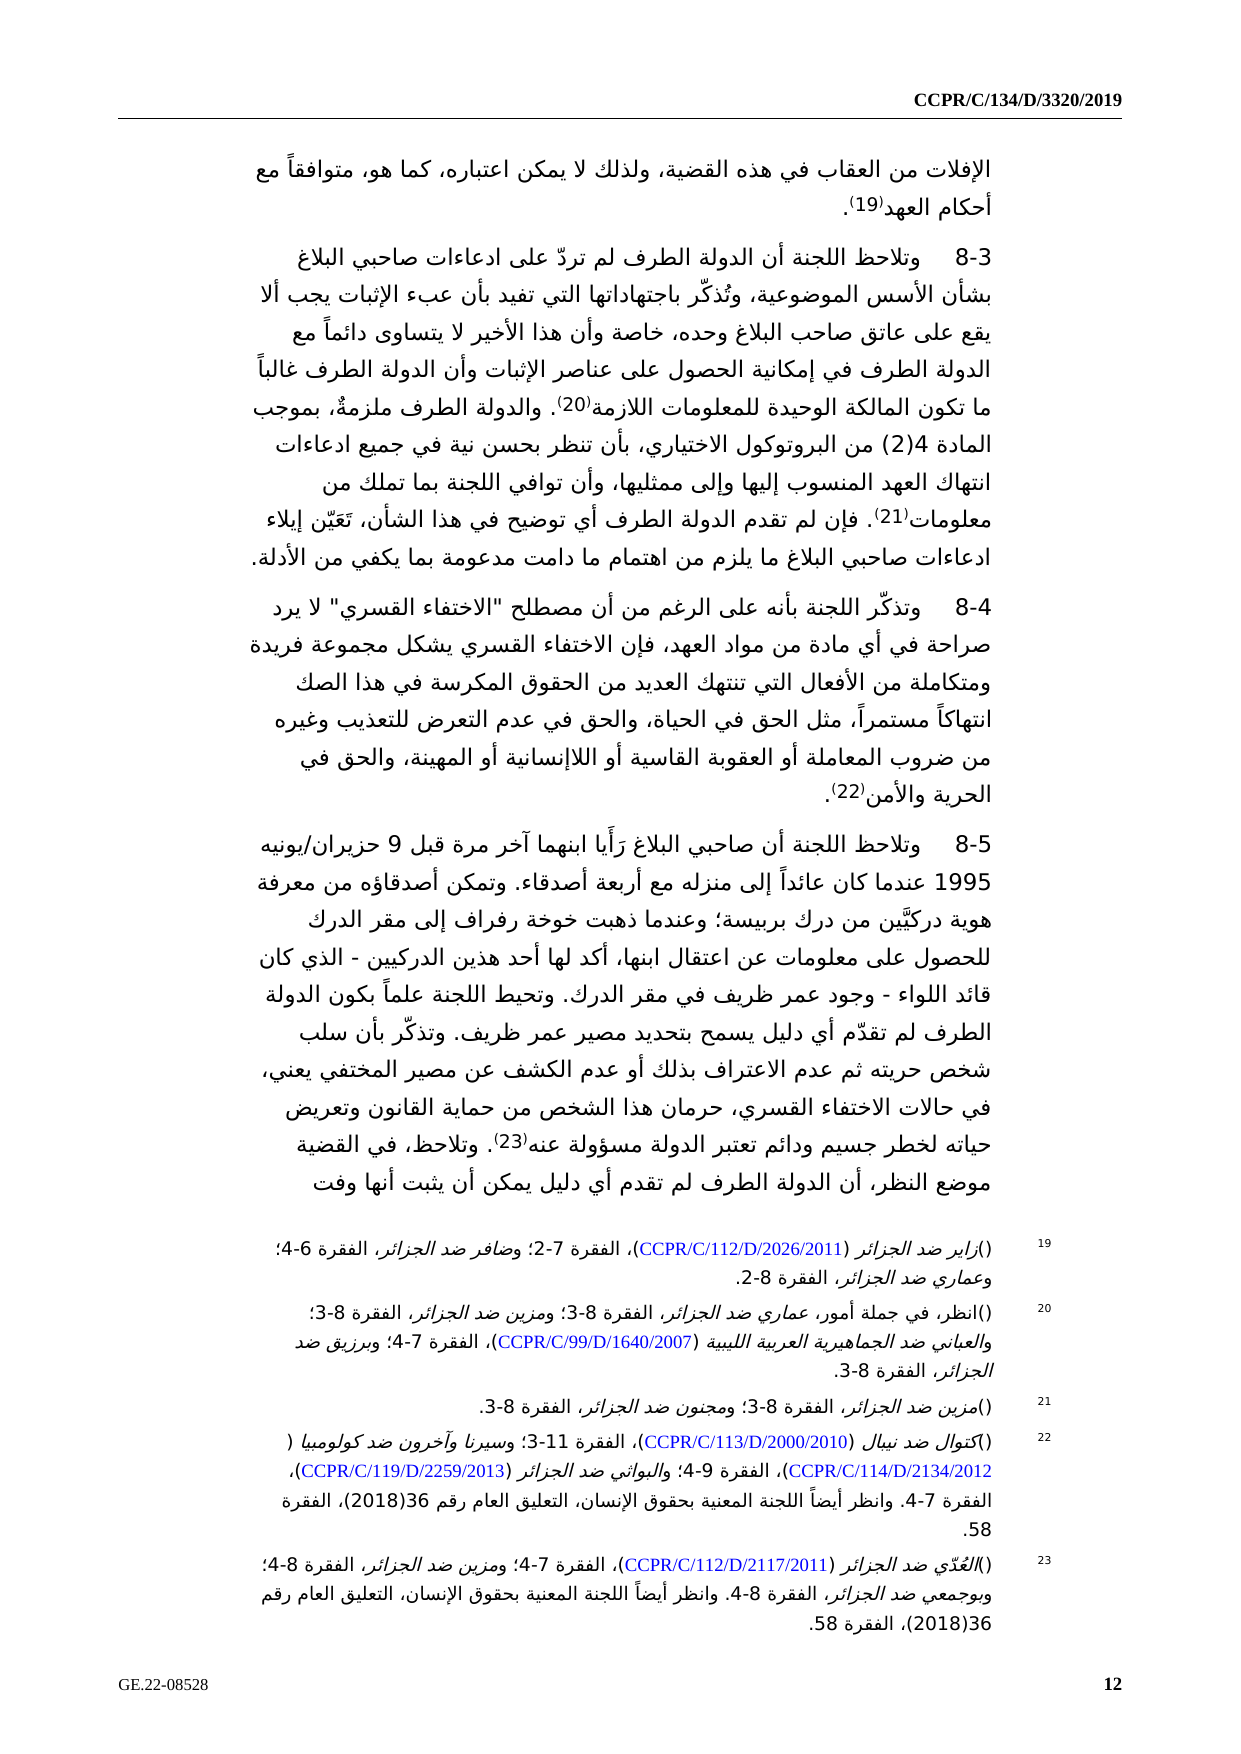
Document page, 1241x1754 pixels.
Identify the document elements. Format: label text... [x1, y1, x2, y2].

text 8-2 وتلاحظ اللجنة أن الدولة الطرف اكتفت بالإحالة إلى ملاحظاتها الجماعية والعامة التي سبق أن قدّمتها إلى الفريق العامل المعني بحالات الاختفاء القسري أو غير الطوعي وإلى اللجنة بخصوص بلاغات أخرى، وذلك من أجل تأكيد موقفها القائل بأنه سبقت تسوية قضايا من هذا القبيل في إطار تنفيذ ميثاق السلم والمصالحة الوطنية. وتحيل اللجنة إلى اجتهاداتها()، وتذكّر بأنه لا يمكن الدولةَ الطرف أن تحتج بأحكام هذا الميثاق في حق أشخاص يحتجون بأحكام العهد أو قدموا أو يمكن أن يقدّموا بلاغات إلى اللجنة(). وبالنظر إلى عدم إدخال الدولة الطرف التعديلات التي أوصت بها اللجنة، فإن الأمر رقم 06-01 يسهم في الإفلات من العقاب في هذه القضية، ولذلك لا يمكن اعتباره، كما هو، متوافقاً مع أحكام العهد(). [248, 148, 992, 223]
text 8-4 وتذكّر اللجنة بأنه على الرغم من أن مصطلح "الاختفاء القسري" لا يرد صراحة في أي مادة من مواد العهد، فإن الاختفاء القسري يشكل مجموعة فريدة ومتكاملة من الأفعال التي تنتهك العديد من الحقوق المكرسة في هذا الصك انتهاكاً مستمراً، مثل الحق في الحياة، والحق في عدم التعرض للتعذيب وغيره من ضروب المعاملة أو العقوبة القاسية أو اللاإنسانية أو المهينة، والحق في الحرية والأمن(). [248, 585, 992, 810]
text 8-3 وتلاحظ اللجنة أن الدولة الطرف لم تردّ على ادعاءات صاحبي البلاغ بشأن الأسس الموضوعية، وتُذكّر باجتهاداتها التي تفيد بأن عبء الإثبات يجب ألا يقع على عاتق صاحب البلاغ وحده، خاصة وأن هذا الأخير لا يتساوى دائماً مع الدولة الطرف في إمكانية الحصول على عناصر الإثبات وأن الدولة الطرف غالباً ما تكون المالكة الوحيدة للمعلومات اللازمة(). والدولة الطرف ملزمةٌ، بموجب المادة 4(2) من البروتوكول الاختياري، بأن تنظر بحسن نية في جميع ادعاءات انتهاك العهد المنسوب إليها وإلى ممثليها، وأن توافي اللجنة بما تملك من معلومات(). فإن لم تقدم الدولة الطرف أي توضيح في هذا الشأن، تَعَيّن إيلاء ادعاءات صاحبي البلاغ ما يلزم من اهتمام ما دامت مدعومة بما يكفي من الأدلة. [248, 235, 992, 573]
text 8-5 وتلاحظ اللجنة أن صاحبي البلاغ رَأَيا ابنهما آخر مرة قبل 9 حزيران/يونيه 1995 عندما كان عائداً إلى منزله مع أربعة أصدقاء. وتمكن أصدقاؤه من معرفة هوية دركيَّين من درك بربيسة؛ وعندما ذهبت خوخة رفراف إلى مقر الدرك للحصول على معلومات عن اعتقال ابنها، أكد لها أحد هذين الدركيين - الذي كان قائد اللواء - وجود عمر ظريف في مقر الدرك. وتحيط اللجنة علماً بكون الدولة الطرف لم تقدّم أي دليل يسمح بتحديد مصير عمر ظريف. وتذكّر بأن سلب شخص حريته ثم عدم الاعتراف بذلك أو عدم الكشف عن مصير المختفي يعني، في حالات الاختفاء القسري، حرمان هذا الشخص من حماية القانون وتعريض حياته لخطر جسيم ودائم تعتبر الدولة مسؤولة عنه(). وتلاحظ، في القضية موضع النظر، أن الدولة الطرف لم تقدم أي دليل يمكن أن يثبت أنها وفت بالتزامها بحماية حياة عمر ظريف. وتخلص، بناءً عليه، إلى أن الدولة الطرف أخلت بالتزامها بحماية حياة عمر ظريف، وهو ما ينتهك المادة 6(1) من العهد. [248, 823, 992, 1198]
